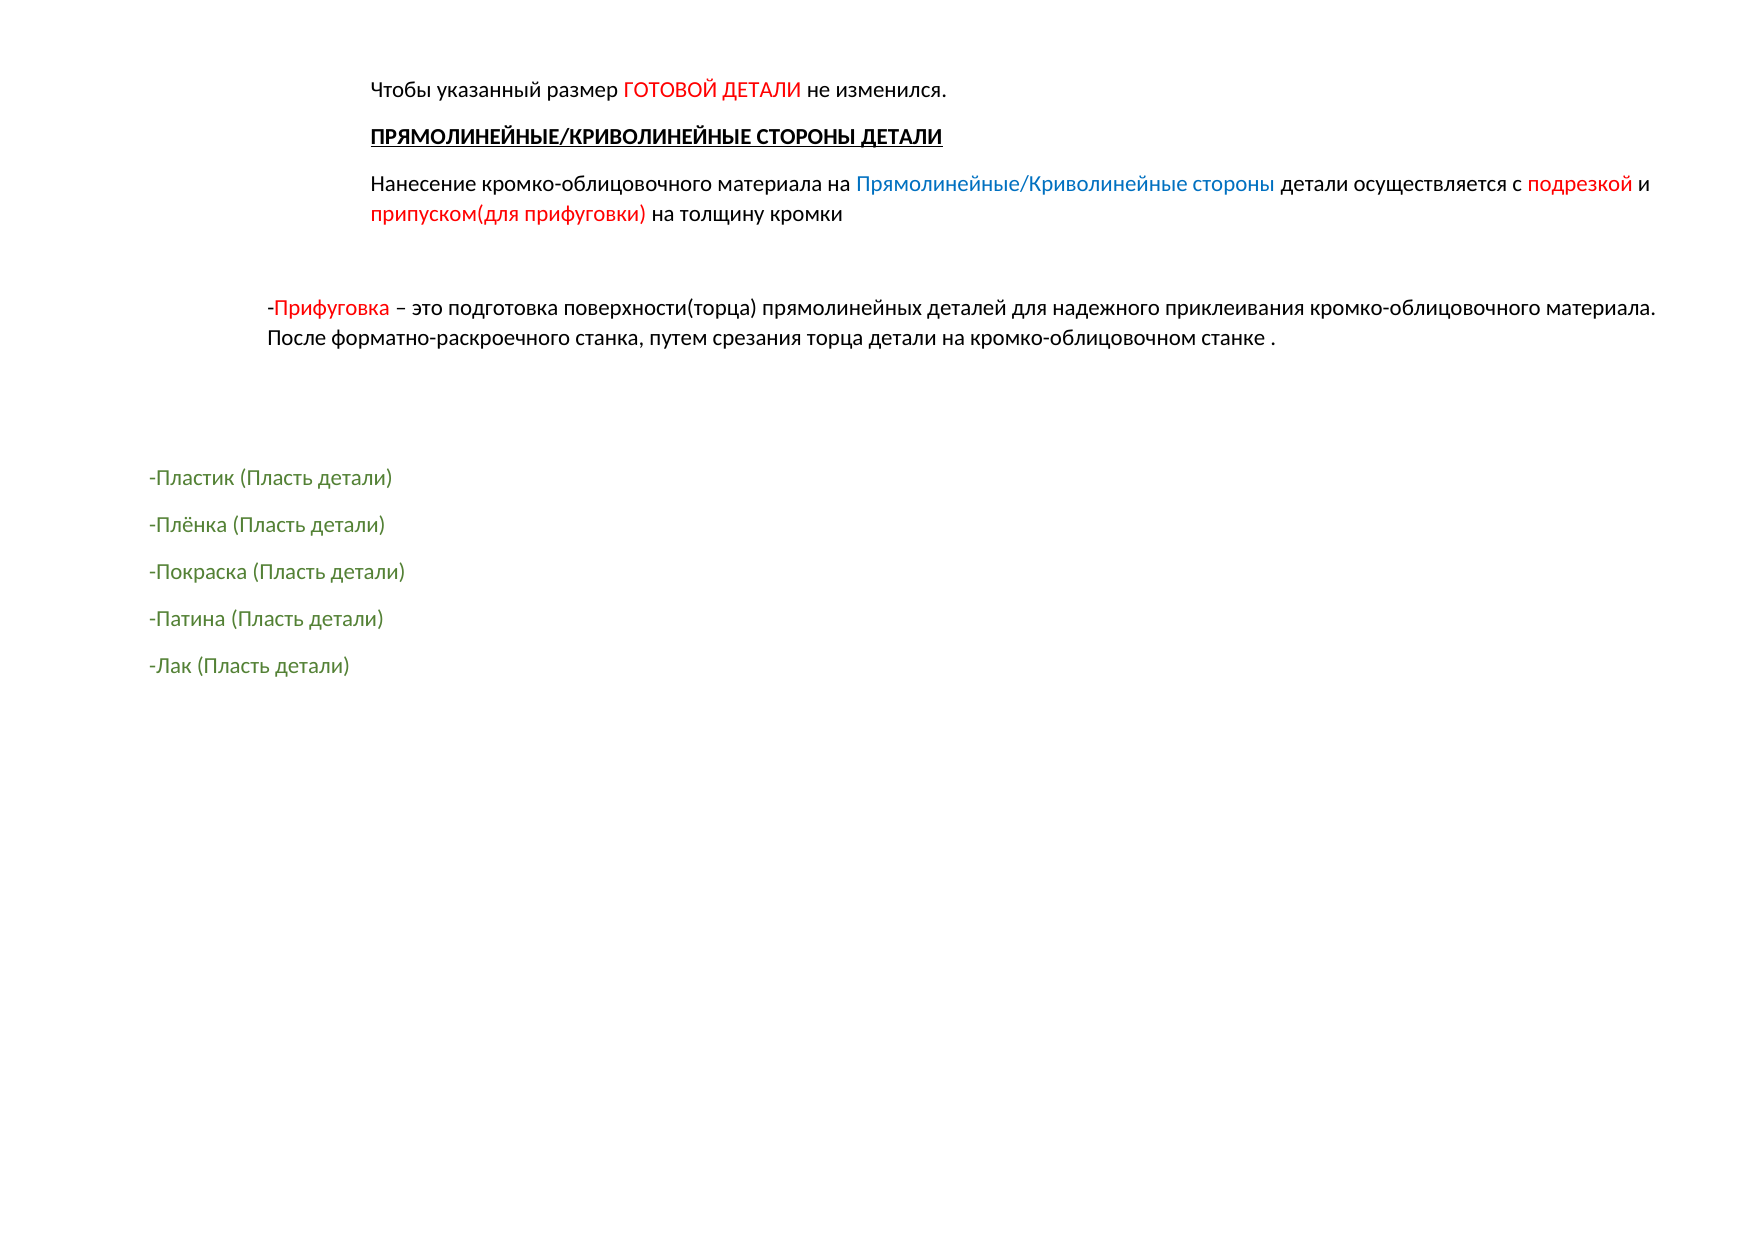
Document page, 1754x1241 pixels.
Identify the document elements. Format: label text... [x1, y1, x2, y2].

text -Патина (Пласть детали) [75, 604, 1679, 632]
text -Покраска (Пласть детали) [75, 557, 1679, 585]
text -Плёнка (Пласть детали) [75, 510, 1679, 538]
text -Лак (Пласть детали) [75, 651, 1679, 679]
text -Пластик (Пласть детали) [75, 463, 1679, 492]
text Нанесение кромко-облицовочного материала на Прямолинейные/Криволинейные стороны детали осуществляется с подрезкой и припуском(для прифуговки) на толщину кромки [370, 169, 1679, 227]
text ПРЯМОЛИНЕЙНЫЕ/КРИВОЛИНЕЙНЫЕ СТОРОНЫ ДЕТАЛИ [267, 122, 1679, 150]
text Чтобы указанный размер ГОТОВОЙ ДЕТАЛИ не изменился. [267, 75, 1679, 103]
text -Прифуговка – это подготовка поверхности(торца) прямолинейных деталей для надежного приклеивания кромко-облицовочного материала. После форматно-раскроечного станка, путем срезания торца детали на кромко-облицовочном станке . [267, 293, 1679, 351]
